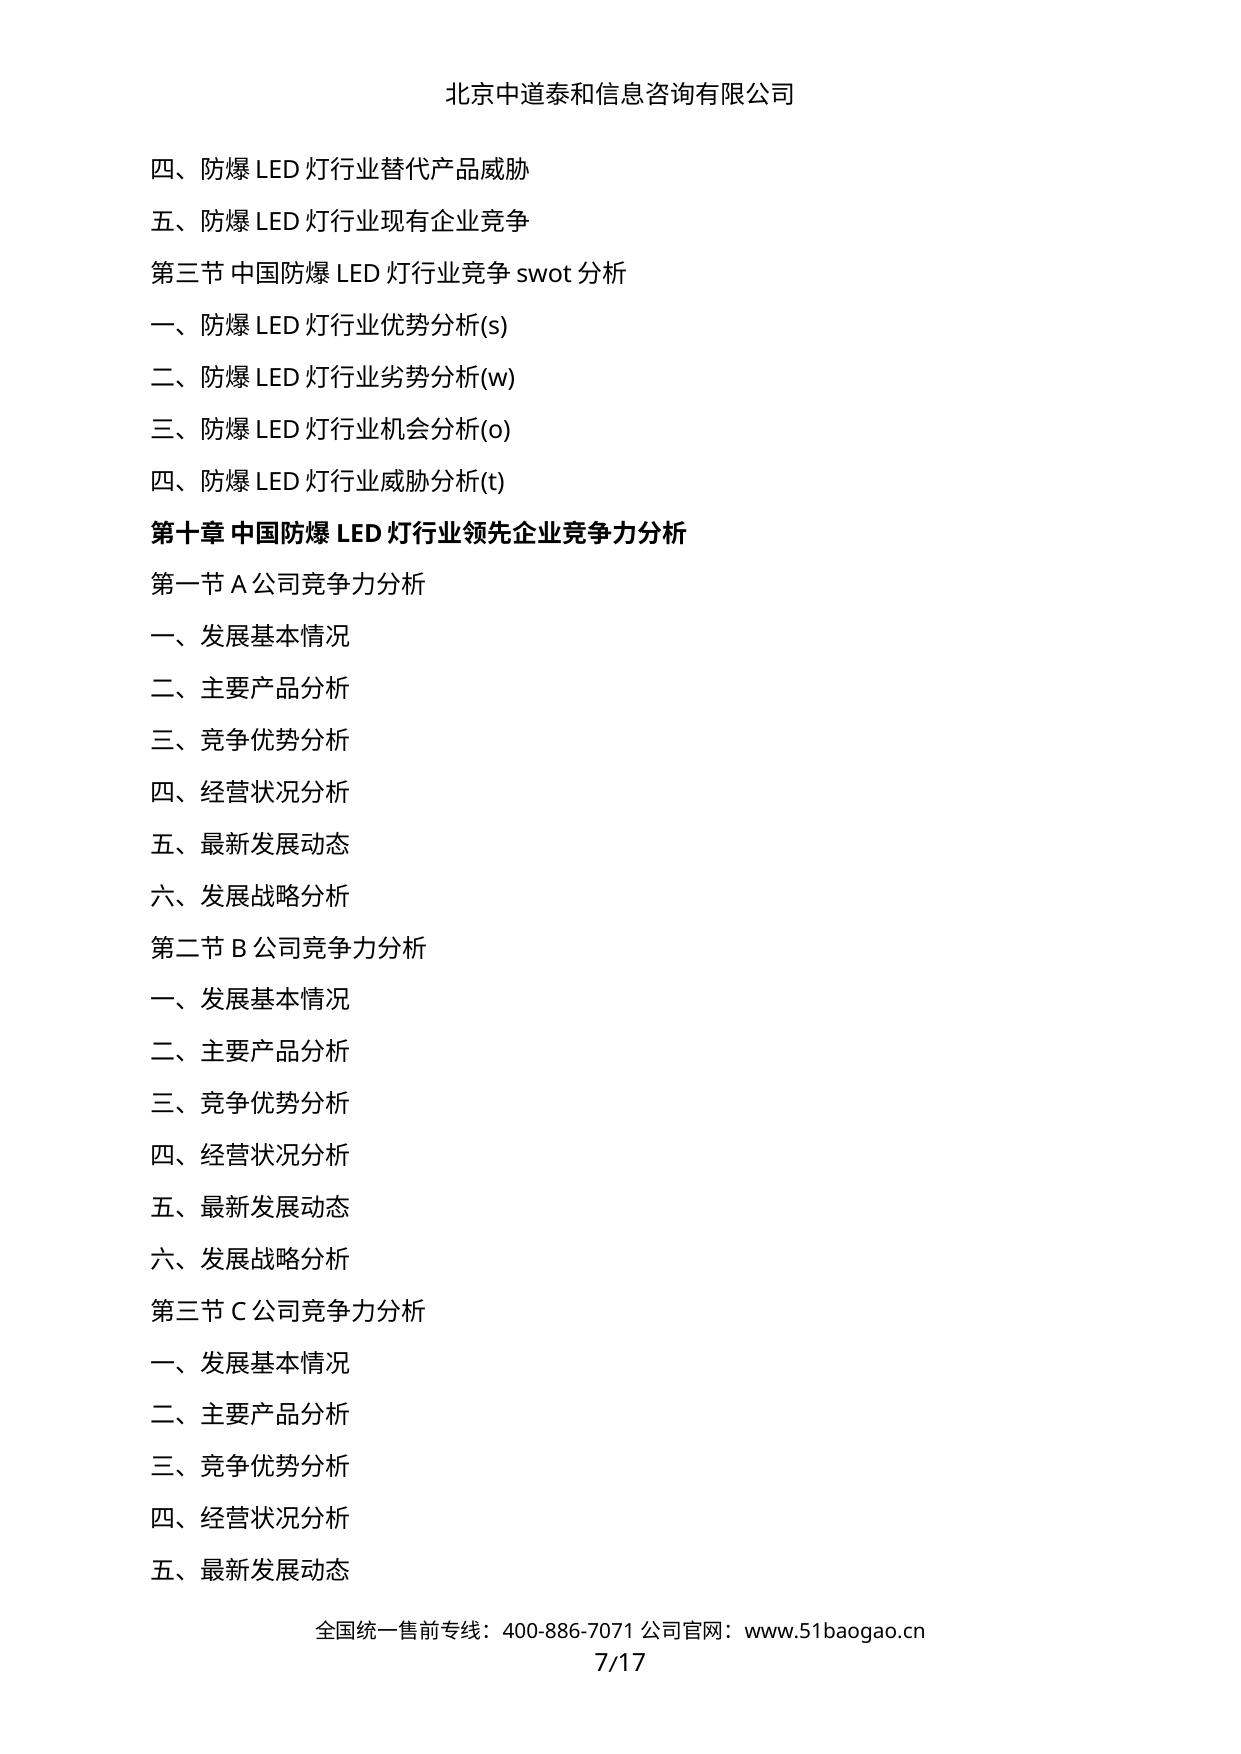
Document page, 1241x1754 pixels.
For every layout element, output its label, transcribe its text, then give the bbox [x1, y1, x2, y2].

text 三、防爆LED灯行业机会分析(o) [150, 409, 1090, 446]
text 四、经营状况分析 [150, 772, 1090, 809]
text 一、发展基本情况 [150, 1343, 1090, 1379]
text 五、最新发展动态 [150, 1187, 1090, 1224]
text 四、经营状况分析 [150, 1136, 1090, 1172]
text 第三节 C公司竞争力分析 [150, 1291, 1090, 1327]
text 五、最新发展动态 [150, 824, 1090, 861]
text 四、防爆LED灯行业替代产品威胁 [150, 150, 1090, 186]
text 二、主要产品分析 [150, 1032, 1090, 1068]
text 第十章 中国防爆LED灯行业领先企业竞争力分析 [150, 513, 1090, 549]
text 第三节 中国防爆LED灯行业竞争swot分析 [150, 254, 1090, 290]
text 四、经营状况分析 [150, 1499, 1090, 1535]
text 三、竞争优势分析 [150, 1447, 1090, 1483]
text 六、发展战略分析 [150, 876, 1090, 912]
text 一、发展基本情况 [150, 980, 1090, 1016]
text 二、主要产品分析 [150, 1395, 1090, 1431]
text 五、最新发展动态 [150, 1551, 1090, 1587]
text 五、防爆LED灯行业现有企业竞争 [150, 202, 1090, 238]
text 三、竞争优势分析 [150, 1084, 1090, 1120]
text 一、防爆LED灯行业优势分析(s) [150, 306, 1090, 342]
text 第一节 A公司竞争力分析 [150, 565, 1090, 601]
text 二、主要产品分析 [150, 669, 1090, 705]
text 四、防爆LED灯行业威胁分析(t) [150, 461, 1090, 497]
text 六、发展战略分析 [150, 1239, 1090, 1276]
text 第二节 B公司竞争力分析 [150, 928, 1090, 964]
text 三、竞争优势分析 [150, 721, 1090, 757]
text 一、发展基本情况 [150, 617, 1090, 653]
text 二、防爆LED灯行业劣势分析(w) [150, 357, 1090, 394]
